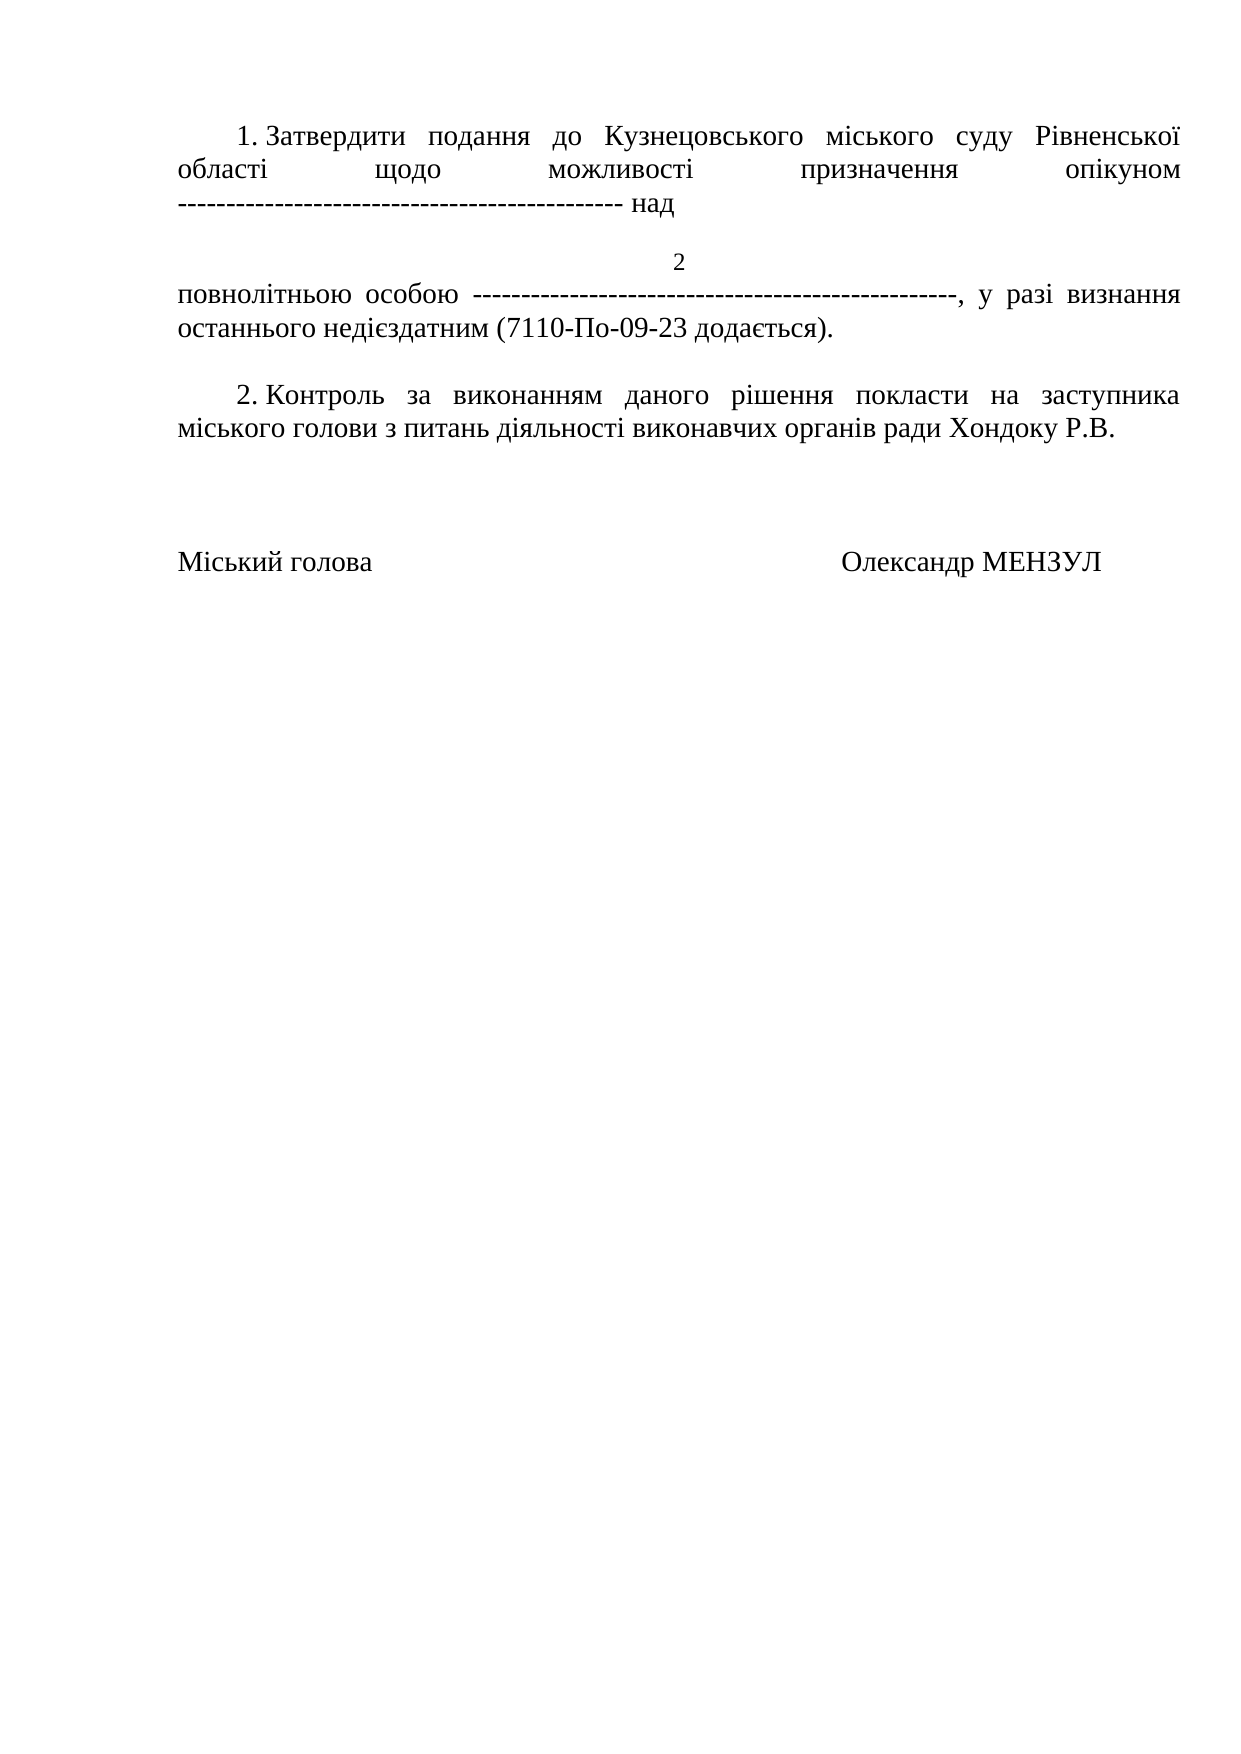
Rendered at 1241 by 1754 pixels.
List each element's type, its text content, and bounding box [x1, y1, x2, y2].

text 2 [177, 247, 1181, 276]
text Міський голова Олександр МЕНЗУЛ [177, 544, 1181, 578]
list Контроль за виконанням даного рішення покласти на заступника міського голови з питань діяльності виконавчих органів ради Хондоку Р.В. [177, 377, 1181, 444]
list Затвердити подання до Кузнецовського міського суду Рівненської області щодо можливості призначення опікуном ---------------------------------------------- над [177, 118, 1181, 219]
text повнолітньою особою --------------------------------------------------, у разі визнання останнього недієздатним (7110-По-09-23 додається). [177, 276, 1181, 343]
